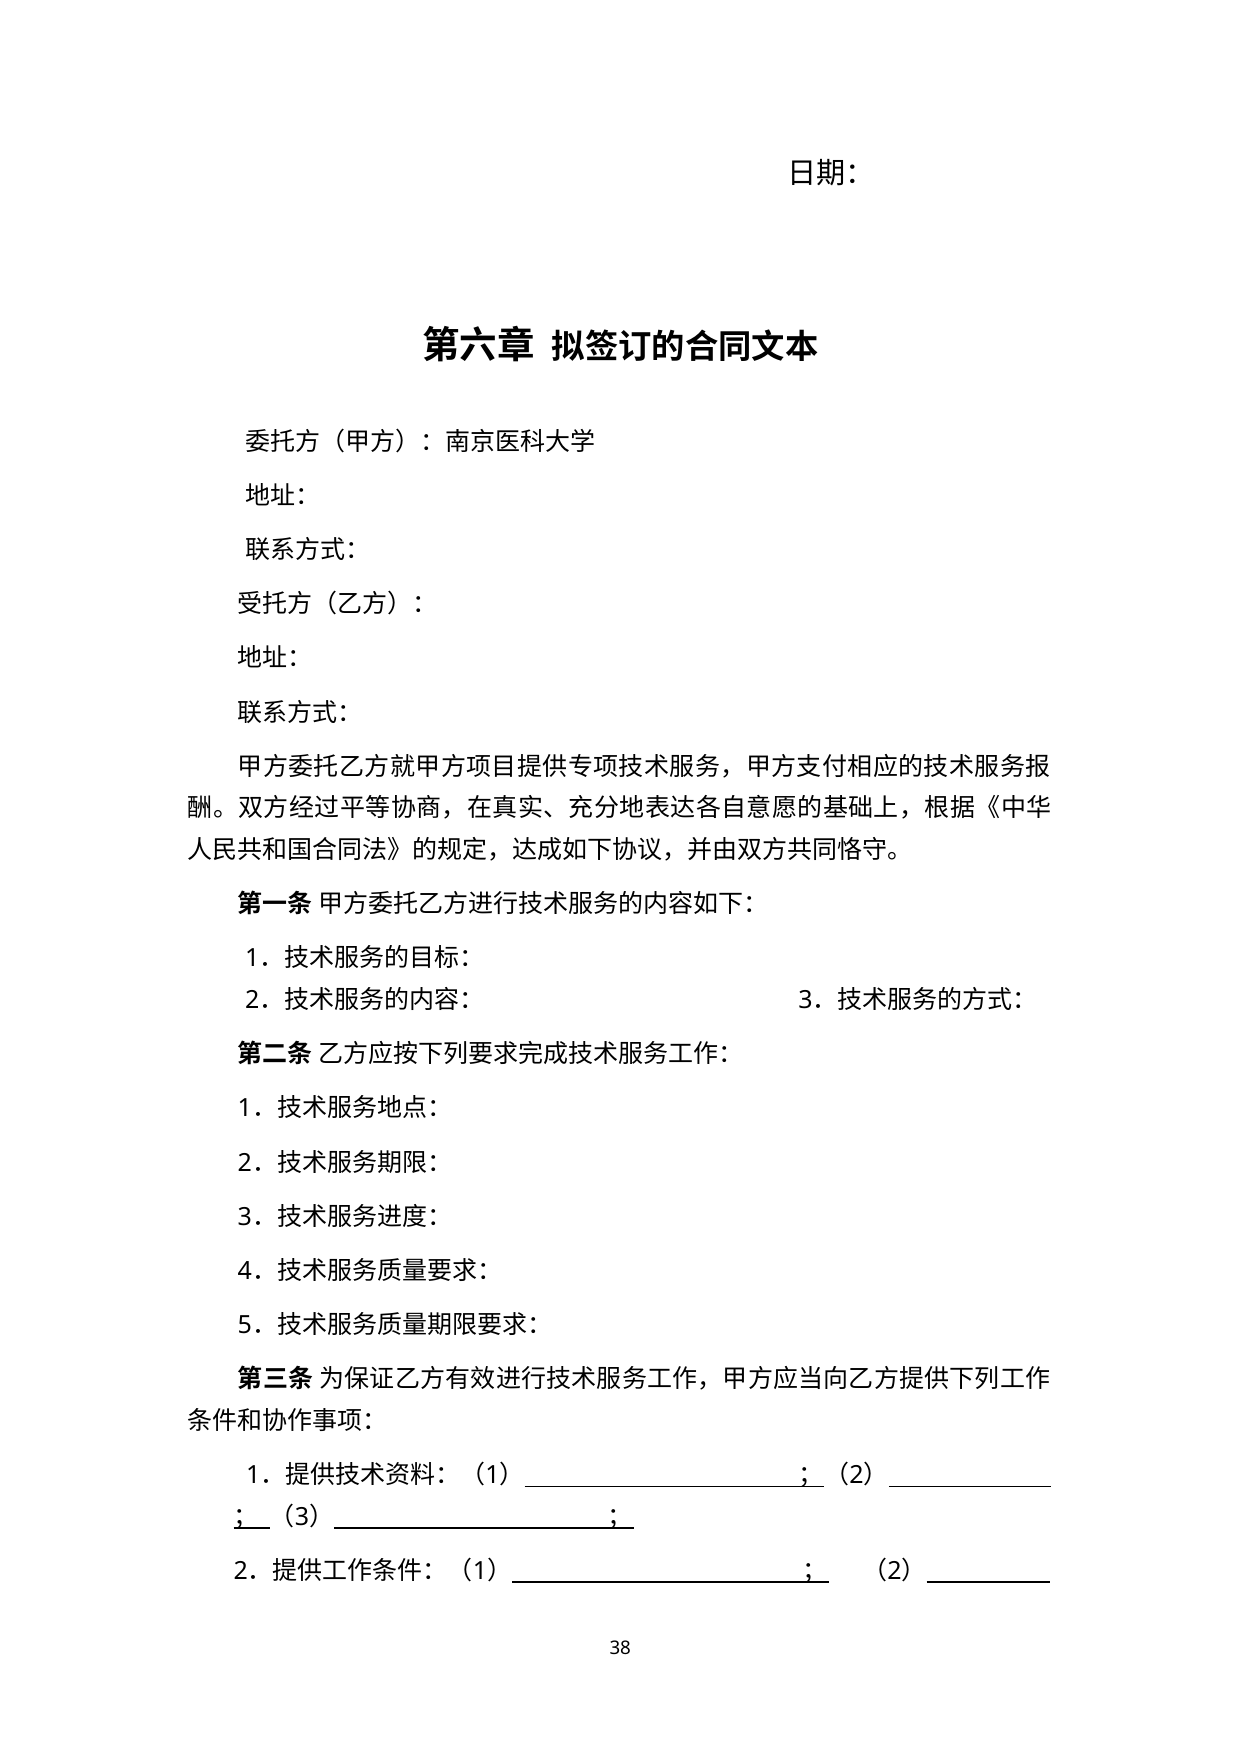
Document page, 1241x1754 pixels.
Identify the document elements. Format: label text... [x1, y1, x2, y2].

text 1．技术服务地点： [187, 1083, 1053, 1125]
text 4．技术服务质量要求： [187, 1246, 1053, 1288]
text 2．技术服务期限： [187, 1138, 1053, 1179]
text 第二条 乙方应按下列要求完成技术服务工作： [187, 1029, 1053, 1071]
text 地址： [245, 471, 1053, 513]
text 1．提供技术资料：（1） ；（2） ； （3） ； [233, 1450, 1053, 1533]
text 1．技术服务的目标： 2．技术服务的内容： 3．技术服务的方式： [245, 933, 1053, 1017]
text 第六章 拟签订的合同文本 [187, 314, 1053, 369]
text 3．技术服务进度： [187, 1192, 1053, 1233]
text 甲方委托乙方就甲方项目提供专项技术服务，甲方支付相应的技术服务报酬。双方经过平等协商，在真实、充分地表达各自意愿的基础上，根据《中华人民共和国合同法》的规定，达成如下协议，并由双方共同恪守。 [187, 742, 1053, 867]
text 联系方式： [245, 525, 1053, 567]
text 第三条 为保证乙方有效进行技术服务工作，甲方应当向乙方提供下列工作条件和协作事项： [187, 1354, 1053, 1438]
text 受托方（乙方）： [187, 579, 1053, 621]
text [233, 1546, 1053, 1588]
text 日期： [187, 150, 1053, 192]
text 地址： [187, 633, 1053, 675]
text 5．技术服务质量期限要求： [187, 1300, 1053, 1342]
text 联系方式： [187, 688, 1053, 729]
text 第一条 甲方委托乙方进行技术服务的内容如下： [187, 879, 1053, 921]
text 委托方（甲方）：南京医科大学 [245, 417, 1053, 458]
